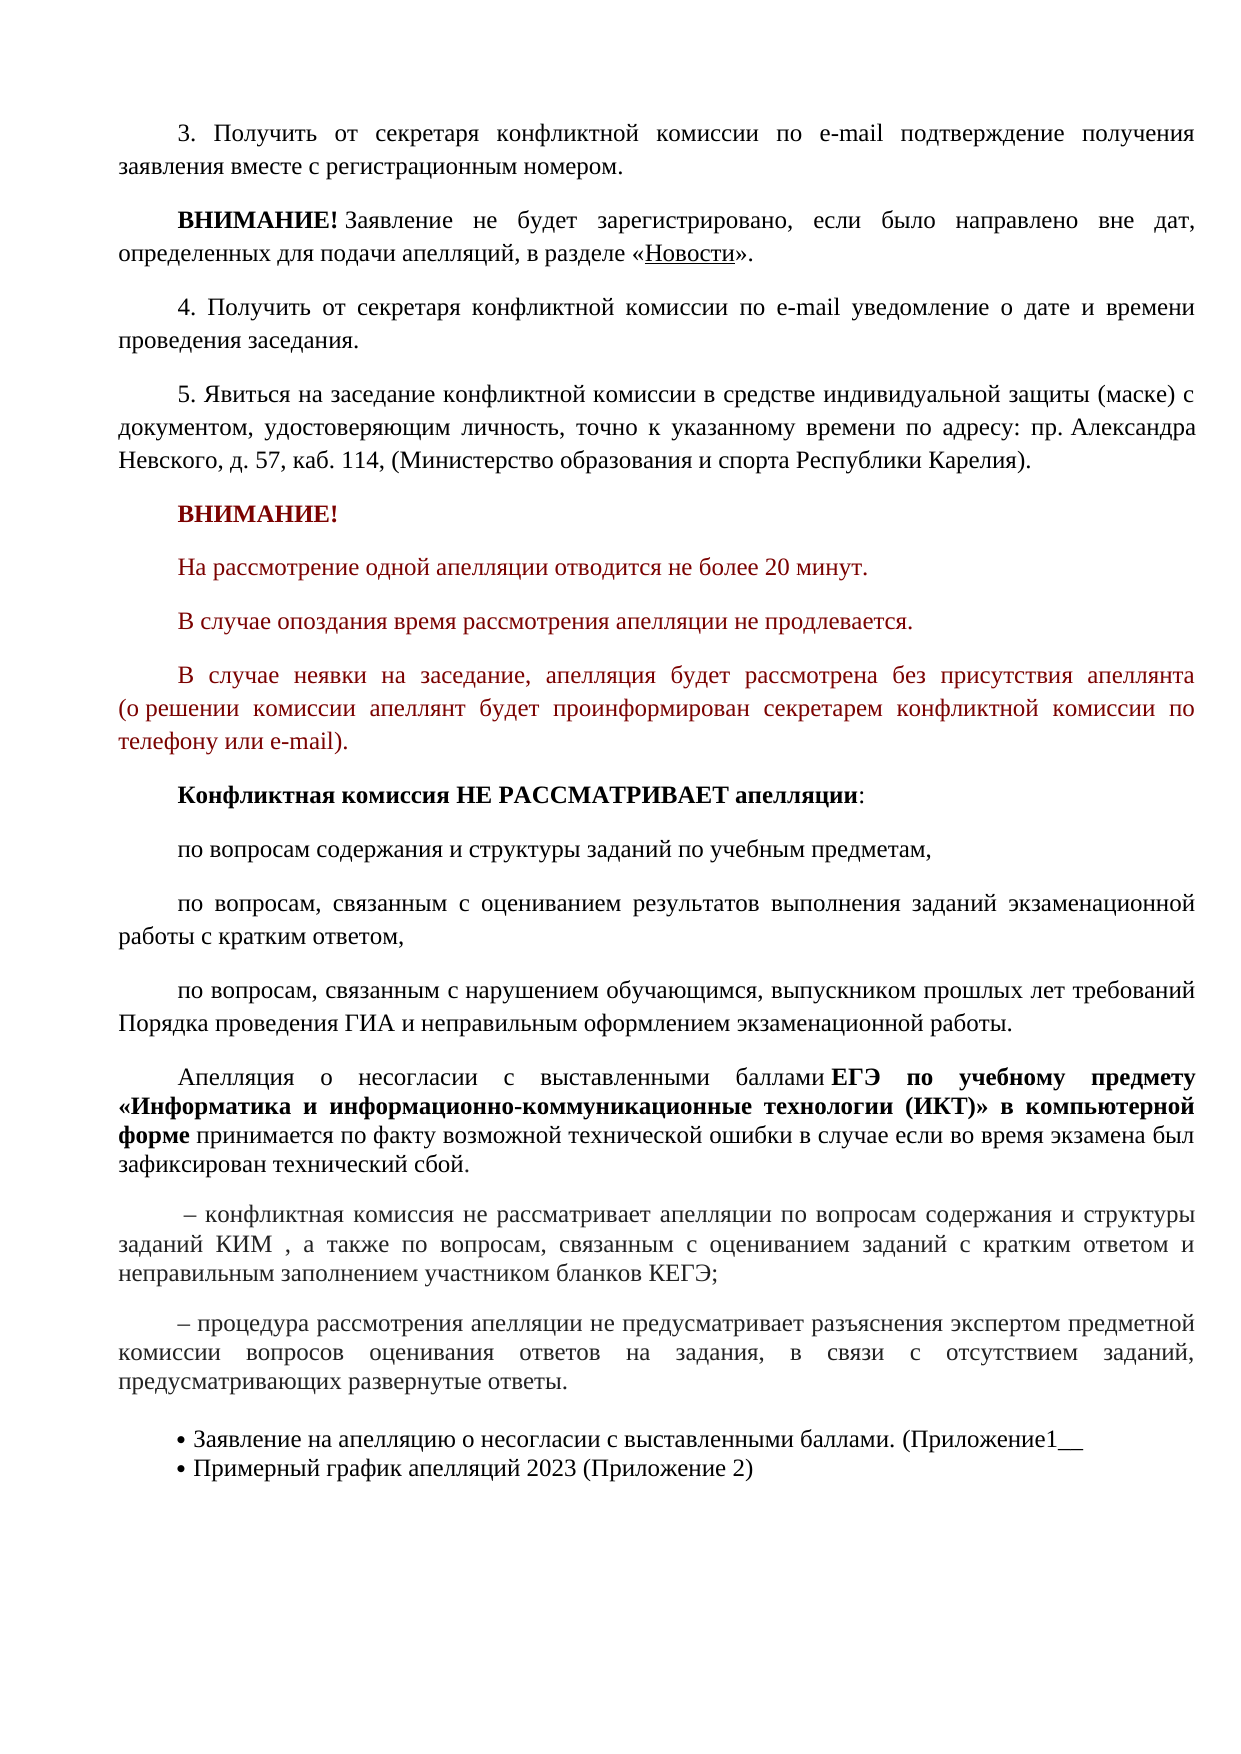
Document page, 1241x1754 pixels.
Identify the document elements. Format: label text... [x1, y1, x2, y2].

text 5. Явиться на заседание конфликтной комиссии в средстве индивидуальной защиты (маске) с документом, удостоверяющим личность, точно к указанному времени по адресу: пр. Александра Невского, д. 57, каб. 114, (Министерство образования и спорта Республики Карелия). [118, 379, 1196, 473]
text На рассмотрение одной апелляции отводится не более 20 минут. [118, 552, 1196, 581]
text по вопросам содержания и структуры заданий по учебным предметам, [118, 834, 1196, 863]
text Апелляция о несогласии с выставленными баллами ЕГЭ по учебному предмету «Информатика и информационно-коммуникационные технологии (ИКТ)» в компьютерной форме принимается по факту возможной технической ошибки в случае если во время экзамена был зафиксирован технический сбой. [118, 1062, 1196, 1178]
list Примерный график апелляций 2023 (Приложение 2) [118, 1453, 1196, 1482]
text Конфликтная комиссия НЕ РАССМАТРИВАЕТ апелляции: [118, 780, 1196, 809]
list Заявление на апелляцию о несогласии с выставленными баллами. (Приложение1__ [118, 1424, 1196, 1453]
text ВНИМАНИЕ! Заявление не будет зарегистрировано, если было направлено вне дат, определенных для подачи апелляций, в разделе «Новости». [118, 205, 1196, 267]
text по вопросам, связанным с оцениванием результатов выполнения заданий экзаменационной работы с кратким ответом, [118, 888, 1196, 949]
text – конфликтная комиссия не рассматривает апелляции по вопросам содержания и структуры заданий КИМ , а также по вопросам, связанным с оцениванием заданий с кратким ответом и неправильным заполнением участником бланков КЕГЭ; [118, 1199, 1196, 1287]
text В случае опоздания время рассмотрения апелляции не продлевается. [118, 606, 1196, 635]
text В случае неявки на заседание, апелляция будет рассмотрена без присутствия апеллянта (о решении комиссии апеллянт будет проинформирован секретарем конфликтной комиссии по телефону или e-mail). [118, 660, 1196, 755]
text 3. Получить от секретаря конфликтной комиссии по e-mail подтверждение получения заявления вместе с регистрационным номером. [118, 118, 1196, 180]
text – процедура рассмотрения апелляции не предусматривает разъяснения экспертом предметной комиссии вопросов оценивания ответов на задания, в связи с отсутствием заданий, предусматривающих развернутые ответы. [118, 1307, 1196, 1395]
text по вопросам, связанным с нарушением обучающимся, выпускником прошлых лет требований Порядка проведения ГИА и неправильным оформлением экзаменационной работы. [118, 975, 1196, 1036]
text ВНИМАНИЕ! [118, 499, 1196, 527]
text 4. Получить от секретаря конфликтной комиссии по e-mail уведомление о дате и времени проведения заседания. [118, 292, 1196, 354]
